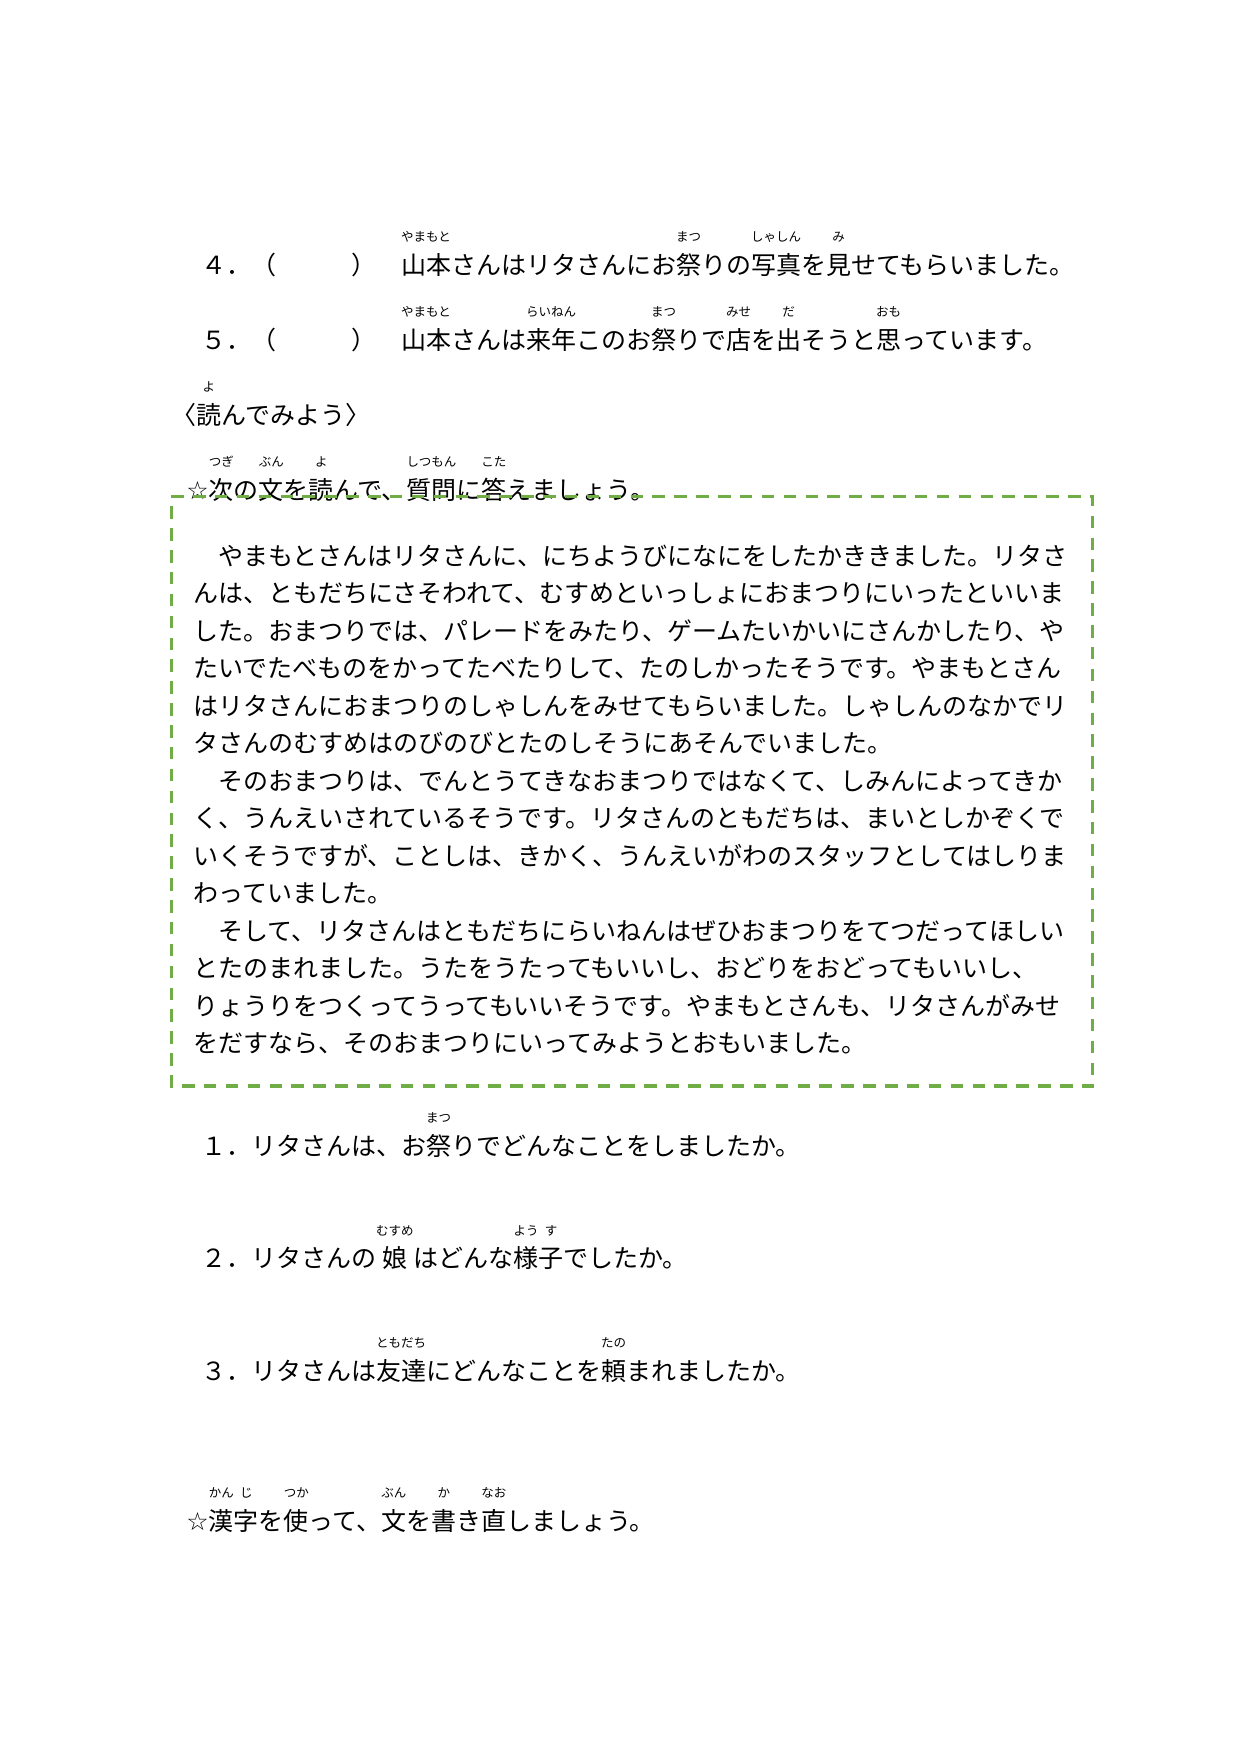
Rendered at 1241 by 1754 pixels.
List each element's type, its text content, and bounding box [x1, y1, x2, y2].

text そして、リタさんはともだちにらいねんはぜひおまつりをてつだってほしいとたのまれました。うたをうたってもいいし、おどりをおどってもいいし、りょうりをつくってうってもいいそうです。やまもとさんも、リタさんがみせをだすなら、そのおまつりにいってみようとおもいました。 [193, 911, 1075, 1061]
text ☆をって、をきしましょう。 [171, 1473, 1075, 1548]
text ☆のをんで、にえましょう。 [171, 442, 1075, 517]
text そのおまつりは、でんとうてきなおまつりではなくて、しみんによってきかく、うんえいされているそうです。リタさんのともだちは、まいとしかぞくでいくそうですが、ことしは、きかく、うんえいがわのスタッフとしてはしりまわっていました。 [193, 761, 1075, 911]
text ２．リタさんのはどんなでしたか。 [171, 1211, 1075, 1286]
text １．リタさんは、おりでどんなことをしましたか。 [171, 1098, 1075, 1173]
text ３．リタさんはにどんなことをまれましたか。 [171, 1323, 1075, 1398]
text ４．（ ） さんはリタさんにおりのをせてもらいました。 [171, 217, 1075, 292]
text ５．（ ） さんはこのおりでをそうとっています。 [171, 292, 1075, 367]
text 〈んでみよう〉 [171, 367, 1075, 442]
text やまもとさんはリタさんに、にちようびになにをしたかききました。リタさんは、ともだちにさそわれて、むすめといっしょにおまつりにいったといいました。おまつりでは、パレードをみたり、ゲームたいかいにさんかしたり、やたいでたべものをかってたべたりして、たのしかったそうです。やまもとさんはリタさんにおまつりのしゃしんをみせてもらいました。しゃしんのなかでリタさんのむすめはのびのびとたのしそうにあそんでいました。 [193, 536, 1075, 761]
